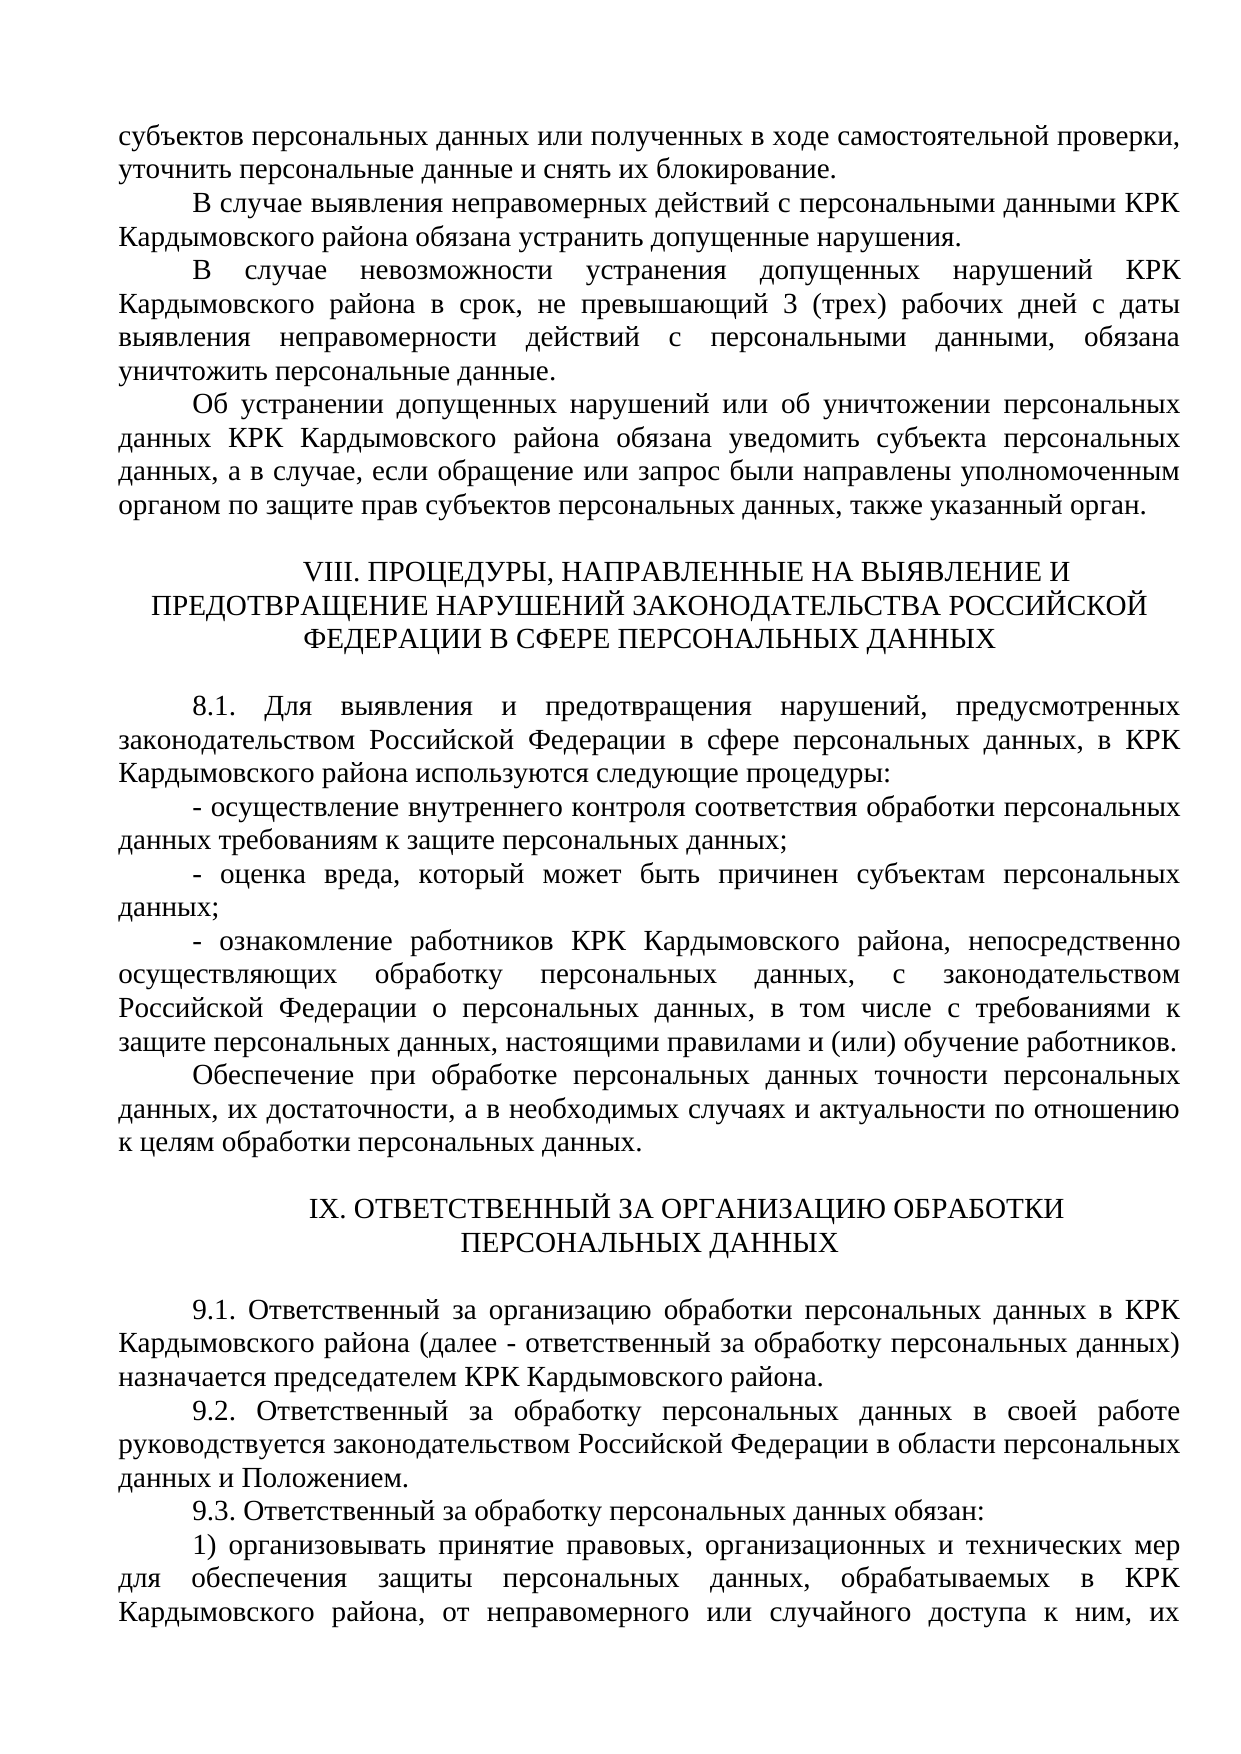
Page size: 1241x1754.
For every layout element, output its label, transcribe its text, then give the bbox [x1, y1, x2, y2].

text В случае выявления неправомерных действий с персональными данными КРК Кардымовского района обязана устранить допущенные нарушения. [118, 185, 1181, 252]
text 9.3. Ответственный за обработку персональных данных обязан: [118, 1493, 1181, 1527]
text 8.1. Для выявления и предотвращения нарушений, предусмотренных законодательством Российской Федерации в сфере персональных данных, в КРК Кардымовского района используются следующие процедуры: [118, 688, 1181, 789]
text Обеспечение при обработке персональных данных точности персональных данных, их достаточности, а в необходимых случаях и актуальности по отношению к целям обработки персональных данных. [118, 1057, 1181, 1158]
text IX. ОТВЕТСТВЕННЫЙ ЗА ОРГАНИЗАЦИЮ ОБРАБОТКИ ПЕРСОНАЛЬНЫХ ДАННЫХ [118, 1191, 1181, 1258]
text 9.2. Ответственный за обработку персональных данных в своей работе руководствуется законодательством Российской Федерации в области персональных данных и Положением. [118, 1393, 1181, 1493]
text VIII. ПРОЦЕДУРЫ, НАПРАВЛЕННЫЕ НА ВЫЯВЛЕНИЕ И ПРЕДОТВРАЩЕНИЕ НАРУШЕНИЙ ЗАКОНОДАТЕЛЬСТВА РОССИЙСКОЙ ФЕДЕРАЦИИ В СФЕРЕ ПЕРСОНАЛЬНЫХ ДАННЫХ [118, 554, 1181, 655]
text - ознакомление работников КРК Кардымовского района, непосредственно осуществляющих обработку персональных данных, с законодательством Российской Федерации о персональных данных, в том числе с требованиями к защите персональных данных, настоящими правилами и (или) обучение работников. [118, 923, 1181, 1057]
text - осуществление внутреннего контроля соответствия обработки персональных данных требованиям к защите персональных данных; [118, 789, 1181, 856]
text - оценка вреда, который может быть причинен субъектам персональных данных; [118, 856, 1181, 923]
text В случае невозможности устранения допущенных нарушений КРК Кардымовского района в срок, не превышающий 3 (трех) рабочих дней с даты выявления неправомерности действий с персональными данными, обязана уничтожить персональные данные. [118, 252, 1181, 386]
text 9.1. Ответственный за организацию обработки персональных данных в КРК Кардымовского района (далее - ответственный за обработку персональных данных) назначается председателем КРК Кардымовского района. [118, 1292, 1181, 1393]
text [118, 1527, 1181, 1627]
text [118, 118, 1181, 185]
text Об устранении допущенных нарушений или об уничтожении персональных данных КРК Кардымовского района обязана уведомить субъекта персональных данных, а в случае, если обращение или запрос были направлены уполномоченным органом по защите прав субъектов персональных данных, также указанный орган. [118, 386, 1181, 521]
